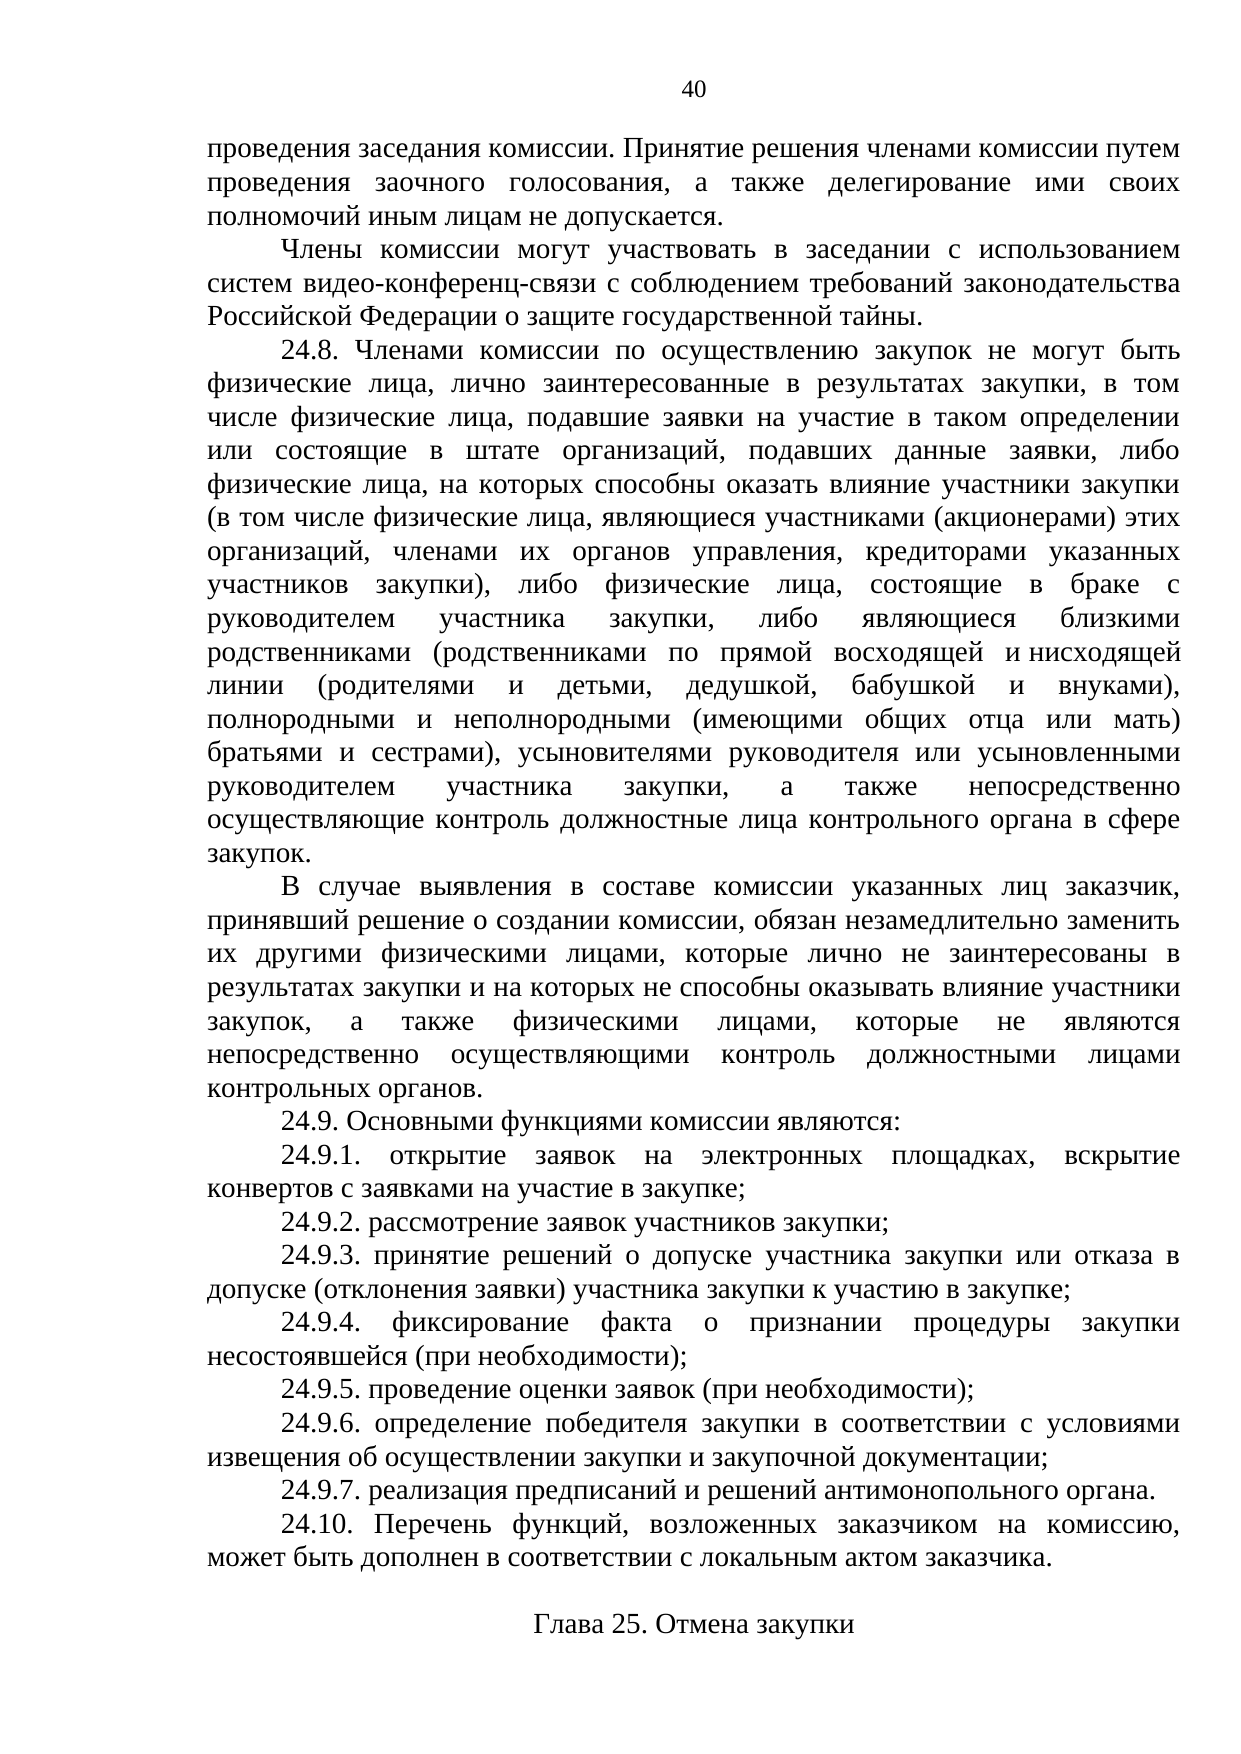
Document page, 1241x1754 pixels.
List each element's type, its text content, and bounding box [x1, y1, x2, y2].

text 24.9.3. принятие решений о допуске участника закупки или отказа в допуске (отклонения заявки) участника закупки к участию в закупке; [207, 1237, 1181, 1304]
text 24.9.1. открытие заявок на электронных площадках, вскрытие конвертов с заявками на участие в закупке; [207, 1137, 1181, 1204]
subtitle Глава 25. Отмена закупки [207, 1606, 1181, 1640]
text В случае выявления в составе комиссии указанных лиц заказчик, принявший решение о создании комиссии, обязан незамедлительно заменить их другими физическими лицами, которые лично не заинтересованы в результатах закупки и на которых не способны оказывать влияние участники закупок, а также физическими лицами, которые не являются непосредственно осуществляющими контроль должностными лицами контрольных органов. [207, 868, 1181, 1103]
text 24.10. Перечень функций, возложенных заказчиком на комиссию, может быть дополнен в соответствии с локальным актом заказчика. [207, 1506, 1181, 1573]
text Члены комиссии могут участвовать в заседании с использованием систем видео-конференц-связи с соблюдением требований законодательства Российской Федерации о защите государственной тайны. [207, 231, 1181, 332]
text 24.9. Основными функциями комиссии являются: [207, 1103, 1181, 1137]
text 24.8. Членами комиссии по осуществлению закупок не могут быть физические лица, лично заинтересованные в результатах закупки, в том числе физические лица, подавшие заявки на участие в таком определении или состоящие в штате организаций, подавших данные заявки, либо физические лица, на которых способны оказать влияние участники закупки (в том числе физические лица, являющиеся участниками (акционерами) этих организаций, членами их органов управления, кредиторами указанных участников закупки), либо физические лица, состоящие в браке с руководителем участника закупки, либо являющиеся близкими родственниками (родственниками по прямой восходящей и нисходящей линии (родителями и детьми, дедушкой, бабушкой и внуками), полнородными и неполнородными (имеющими общих отца или мать) братьями и сестрами), усыновителями руководителя или усыновленными руководителем участника закупки, а также непосредственно осуществляющие контроль должностные лица контрольного органа в сфере закупок. [207, 332, 1181, 868]
text 24.9.5. проведение оценки заявок (при необходимости); [207, 1372, 1181, 1405]
text 24.9.2. рассмотрение заявок участников закупки; [207, 1204, 1181, 1237]
text 24.9.4. фиксирование факта о признании процедуры закупки несостоявшейся (при необходимости); [207, 1304, 1181, 1372]
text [207, 131, 1181, 231]
text 24.9.6. определение победителя закупки в соответствии с условиями извещения об осуществлении закупки и закупочной документации; [207, 1405, 1181, 1472]
text 24.9.7. реализация предписаний и решений антимонопольного органа. [207, 1472, 1181, 1506]
